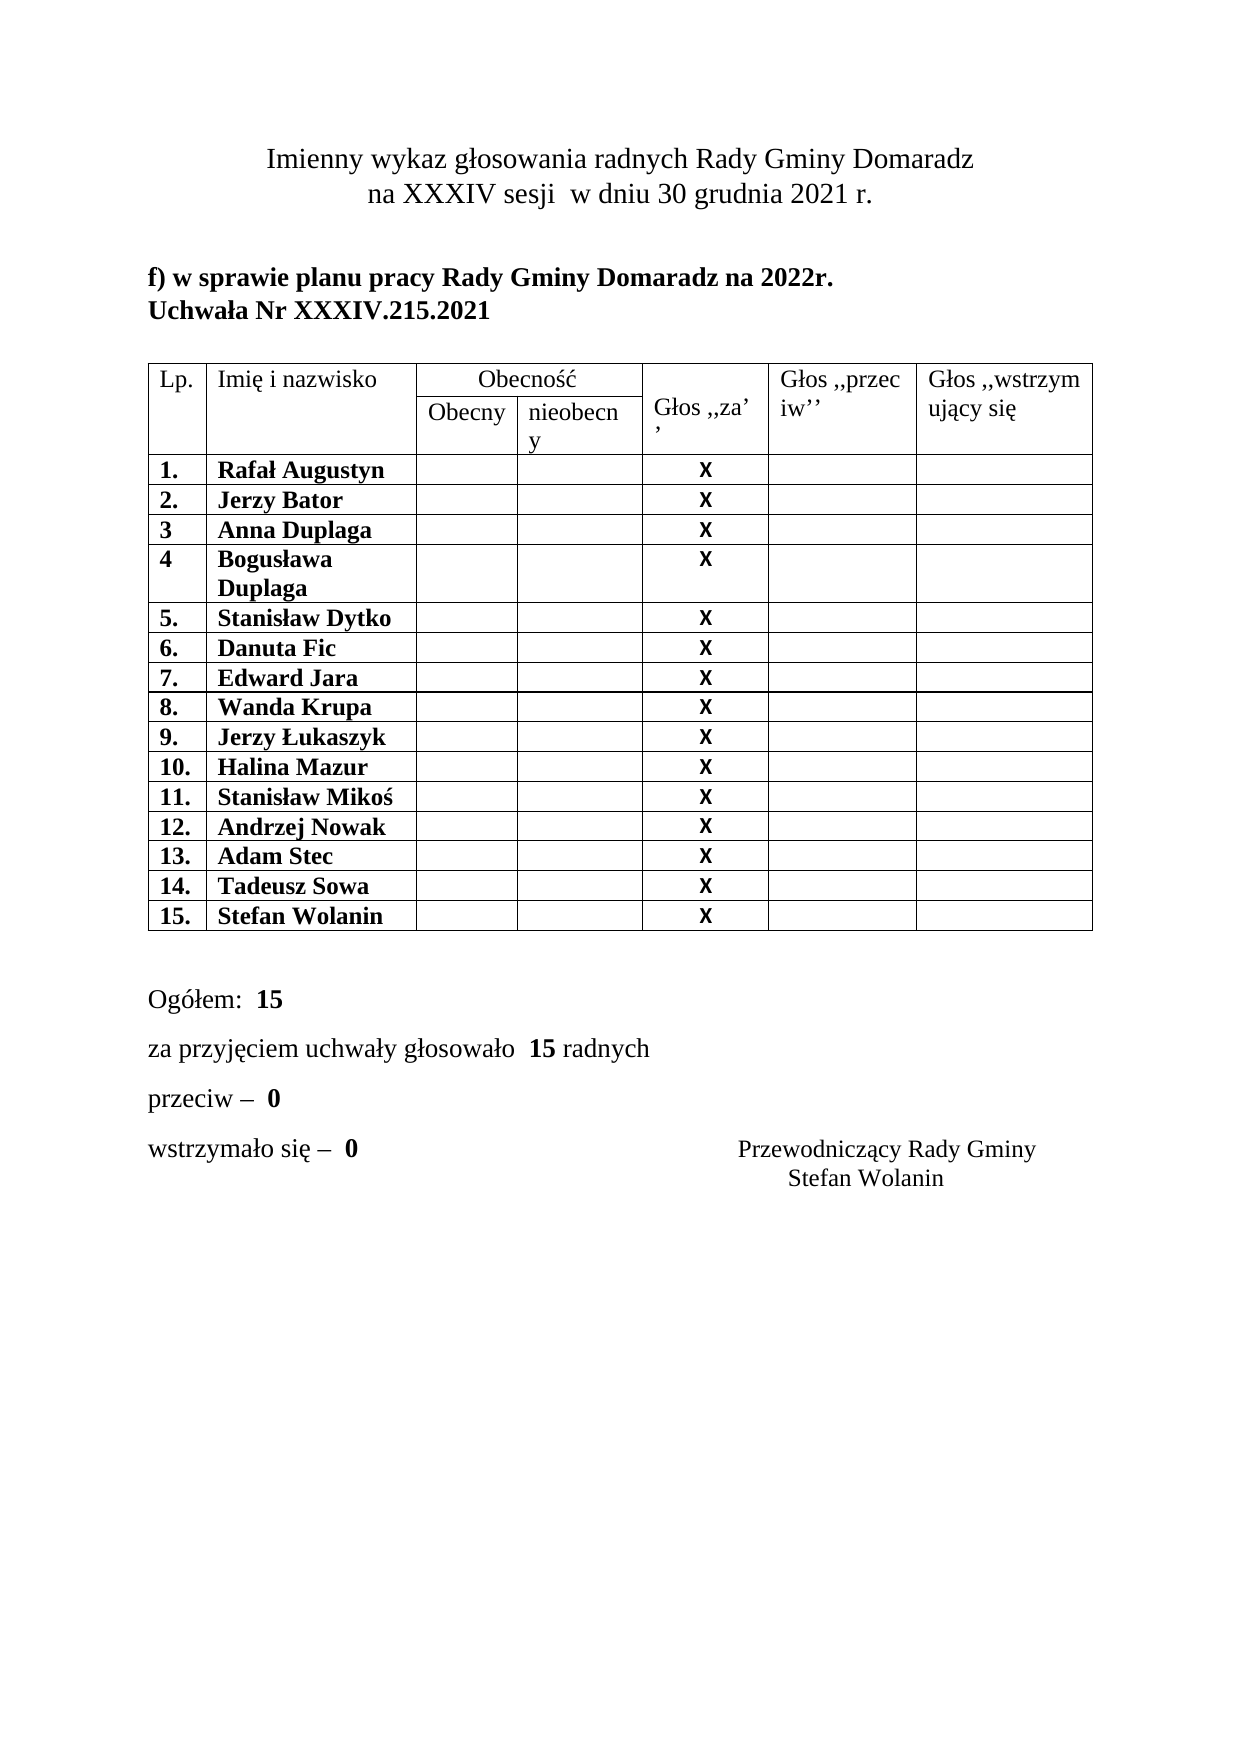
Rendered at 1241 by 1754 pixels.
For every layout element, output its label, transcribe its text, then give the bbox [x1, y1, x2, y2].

table_cell [769, 485, 916, 514]
table_cell [518, 782, 642, 811]
table_cell [417, 782, 517, 811]
table_cell [518, 515, 642, 543]
table_cell 14. [149, 871, 206, 900]
table_cell [518, 841, 642, 870]
table_cell [417, 455, 517, 484]
table_cell X [643, 841, 768, 870]
table_cell [769, 693, 916, 721]
table_cell [917, 871, 1092, 900]
text Ogółem: 15 [148, 983, 1093, 1014]
table_cell [417, 515, 517, 543]
table_cell [518, 901, 642, 930]
table_header Głos ,,wstrzymujący się [917, 364, 1092, 454]
table_cell [769, 633, 916, 662]
table_cell 12. [149, 812, 206, 840]
text przeciw – 0 [148, 1082, 1093, 1113]
table_cell X [643, 603, 768, 632]
table_cell [769, 455, 916, 484]
table_header Głos ,,za’’ [643, 364, 768, 454]
table_cell Wanda Krupa [207, 693, 416, 721]
table_cell [518, 752, 642, 781]
table_cell [769, 782, 916, 811]
table_cell [917, 693, 1092, 721]
table_cell [917, 545, 1092, 602]
table_cell [769, 841, 916, 870]
table_cell [417, 722, 517, 751]
table_cell X [643, 752, 768, 781]
table_cell [417, 901, 517, 930]
table_cell 8. [149, 693, 206, 721]
table_cell nieobecny [518, 397, 642, 454]
table_cell X [643, 812, 768, 840]
table_cell [417, 603, 517, 632]
table_cell [917, 633, 1092, 662]
table_cell Jerzy Bator [207, 485, 416, 514]
table_cell Adam Stec [207, 841, 416, 870]
table_cell [417, 633, 517, 662]
table_cell Stefan Wolanin [207, 901, 416, 930]
table_cell [917, 752, 1092, 781]
table_cell [917, 782, 1092, 811]
table_cell X [643, 545, 768, 602]
table_cell X [643, 515, 768, 543]
table_header Imię i nazwisko [207, 364, 416, 454]
text Imienny wykaz głosowania radnych Rady Gminy Domaradz na XXXIV sesji w dniu 30 grudnia 2021 r. [148, 141, 1093, 210]
table_cell [917, 603, 1092, 632]
text Uchwała Nr XXXIV.215.2021 [148, 294, 1093, 326]
table_cell Danuta Fic [207, 633, 416, 662]
table_cell X [643, 901, 768, 930]
table_cell [917, 841, 1092, 870]
table_cell [417, 752, 517, 781]
table_cell Tadeusz Sowa [207, 871, 416, 900]
text f) w sprawie planu pracy Rady Gminy Domaradz na 2022r. [148, 261, 1093, 293]
table_cell Stanisław Mikoś [207, 782, 416, 811]
table_header Głos ,,przeciw’’ [769, 364, 916, 454]
table_cell [769, 901, 916, 930]
table_cell [518, 722, 642, 751]
table_cell 2. [149, 485, 206, 514]
table_cell 13. [149, 841, 206, 870]
table_cell [518, 485, 642, 514]
table_cell [917, 901, 1092, 930]
table_cell X [643, 455, 768, 484]
table_cell [917, 485, 1092, 514]
table_cell [417, 663, 517, 691]
table_cell Obecny [417, 397, 517, 454]
table_cell [417, 485, 517, 514]
table_cell [518, 455, 642, 484]
table_cell X [643, 782, 768, 811]
table_cell [518, 603, 642, 632]
table_cell [769, 515, 916, 543]
table_cell 5. [149, 603, 206, 632]
table_cell [518, 633, 642, 662]
table_cell Bogusława Duplaga [207, 545, 416, 602]
text wstrzymało się – 0 Przewodniczący Rady Gminy [148, 1132, 1093, 1163]
table_cell Andrzej Nowak [207, 812, 416, 840]
table_cell [769, 663, 916, 691]
table_cell [518, 693, 642, 721]
table_cell [769, 722, 916, 751]
table_cell [417, 841, 517, 870]
table_cell Anna Duplaga [207, 515, 416, 543]
table_cell [417, 693, 517, 721]
table_cell 15. [149, 901, 206, 930]
table_cell X [643, 722, 768, 751]
table_cell [417, 545, 517, 602]
table_cell 11. [149, 782, 206, 811]
table_cell Rafał Augustyn [207, 455, 416, 484]
table_cell 6. [149, 633, 206, 662]
table_cell 7. [149, 663, 206, 691]
table_header Obecność [417, 364, 642, 396]
table_cell X [643, 663, 768, 691]
table_cell 3 [149, 515, 206, 543]
table_cell [769, 752, 916, 781]
table_cell X [643, 871, 768, 900]
table_cell Edward Jara [207, 663, 416, 691]
table_cell [518, 663, 642, 691]
table_cell [518, 545, 642, 602]
table_cell 1. [149, 455, 206, 484]
text za przyjęciem uchwały głosowało 15 radnych [148, 1033, 1093, 1064]
table_cell X [643, 485, 768, 514]
table_cell [417, 871, 517, 900]
table_cell 9. [149, 722, 206, 751]
table_cell Halina Mazur [207, 752, 416, 781]
table_header Lp. [149, 364, 206, 454]
table_cell Jerzy Łukaszyk [207, 722, 416, 751]
table_cell [769, 603, 916, 632]
table_cell [518, 812, 642, 840]
table_cell Stanisław Dytko [207, 603, 416, 632]
table_cell [917, 722, 1092, 751]
table_cell [917, 663, 1092, 691]
table_cell [518, 871, 642, 900]
table_cell [917, 455, 1092, 484]
text Stefan Wolanin [148, 1163, 1093, 1192]
table_cell [917, 812, 1092, 840]
table_cell X [643, 693, 768, 721]
table_cell [917, 515, 1092, 543]
table_cell [417, 812, 517, 840]
table_cell 4 [149, 545, 206, 602]
table_cell [769, 812, 916, 840]
table_cell [769, 545, 916, 602]
table_cell X [643, 633, 768, 662]
table_cell 10. [149, 752, 206, 781]
table_cell [769, 871, 916, 900]
